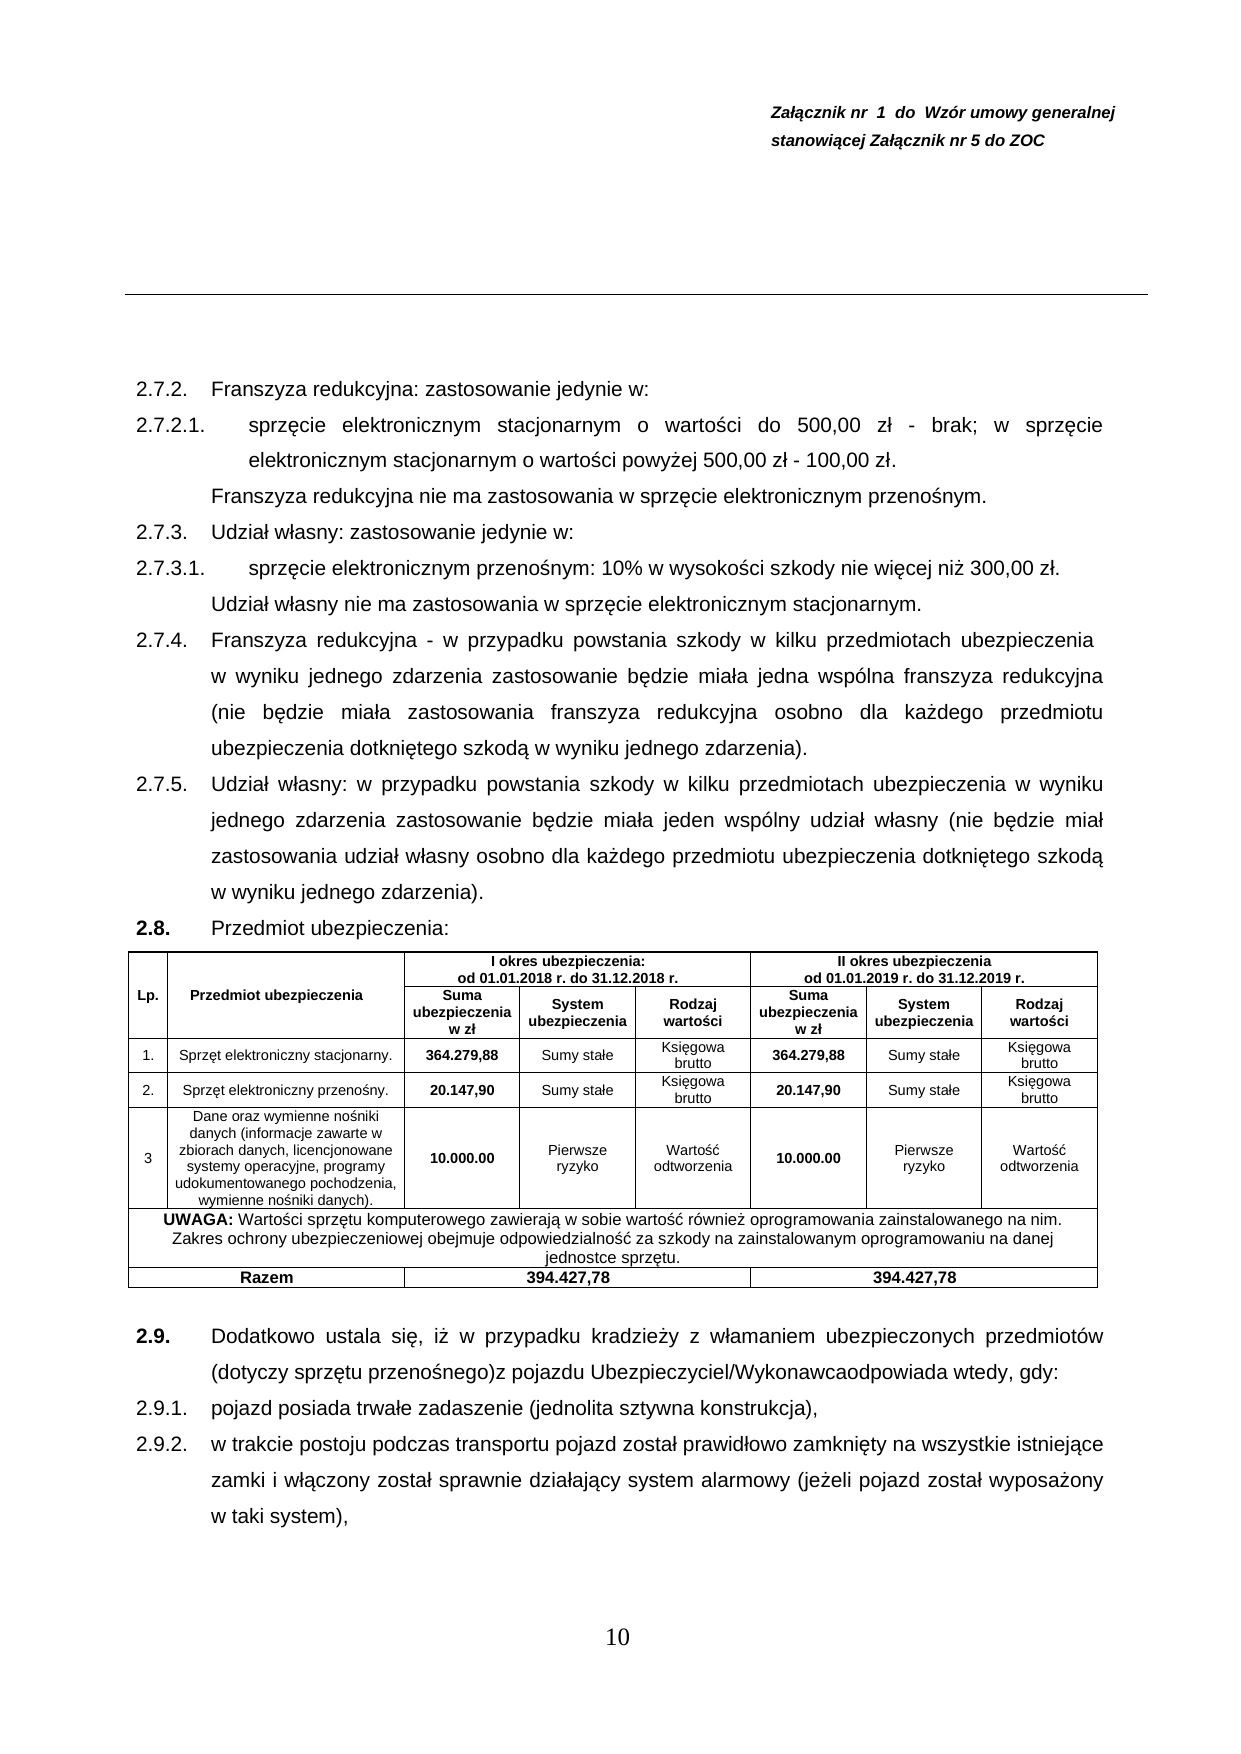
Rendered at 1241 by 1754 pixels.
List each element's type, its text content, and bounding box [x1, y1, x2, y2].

table_cell UWAGA: Wartości sprzętu komputerowego zawierają w sobie wartość również oprogramowania zainstalowanego na nim. Zakres ochrony ubezpieczeniowej obejmuje odpowiedzialność za szkody na zainstalowanym oprogramowaniu na danej jednostce sprzętu. [129, 1209, 1097, 1267]
table_cell Sprzęt elektroniczny stacjonarny. [168, 1039, 404, 1072]
table_cell Sprzęt elektroniczny przenośny. [168, 1073, 404, 1107]
list Dodatkowo ustala się, iż w przypadku kradzieży z włamaniem ubezpieczonych przedmiotów (dotyczy sprzętu przenośnego)z pojazdu Ubezpieczyciel/Wykonawcaodpowiada wtedy, gdy: [136, 1324, 1104, 1384]
text Udział własny nie ma zastosowania w sprzęcie elektronicznym stacjonarnym. [211, 592, 1104, 616]
table_header Przedmiot ubezpieczenia [168, 953, 404, 1037]
table_header I okres ubezpieczenia: od 01.01.2018 r. do 31.12.2018 r. [405, 953, 750, 986]
table_cell Rodzaj wartości [982, 987, 1097, 1037]
table_cell 364.279,88 [751, 1039, 866, 1072]
table_cell Razem [129, 1268, 404, 1287]
table_cell 394.427,78 [405, 1268, 750, 1287]
list Franszyza redukcyjna: zastosowanie jedynie w: [136, 376, 1104, 400]
table_cell Księgowa brutto [636, 1039, 750, 1072]
table_cell 20.147,90 [405, 1073, 519, 1107]
table_cell Sumy stałe [520, 1039, 635, 1072]
table_header II okres ubezpieczenia od 01.01.2019 r. do 31.12.2019 r. [751, 953, 1097, 986]
table_cell 394.427,78 [751, 1268, 1097, 1287]
table_cell Rodzaj wartości [636, 987, 750, 1037]
table_cell 3 [129, 1108, 167, 1208]
list Przedmiot ubezpieczenia: [136, 916, 1104, 939]
table_cell 10.000.00 [405, 1108, 519, 1208]
list pojazd posiada trwałe zadaszenie (jednolita sztywna konstrukcja), [136, 1396, 1104, 1420]
table_cell Dane oraz wymienne nośniki danych (informacje zawarte w zbiorach danych, licencjonowane systemy operacyjne, programy udokumentowanego pochodzenia, wymienne nośniki danych). [168, 1108, 404, 1208]
table_cell Sumy stałe [520, 1073, 635, 1107]
table_cell 2. [129, 1073, 167, 1107]
list Udział własny: zastosowanie jedynie w: [136, 520, 1104, 544]
table_cell Pierwsze ryzyko [520, 1108, 635, 1208]
table_cell 364.279,88 [405, 1039, 519, 1072]
table_cell 20.147,90 [751, 1073, 866, 1107]
table_cell Wartość odtworzenia [636, 1108, 750, 1208]
table_cell Księgowa brutto [982, 1039, 1097, 1072]
list w trakcie postoju podczas transportu pojazd został prawidłowo zamknięty na wszystkie istniejące zamki i włączony został sprawnie działający system alarmowy (jeżeli pojazd został wyposażony w taki system), [136, 1432, 1104, 1528]
table_cell Suma ubezpieczenia w zł [751, 987, 866, 1037]
table_cell Suma ubezpieczenia w zł [405, 987, 519, 1037]
table_cell Wartość odtworzenia [982, 1108, 1097, 1208]
table_cell Pierwsze ryzyko [867, 1108, 981, 1208]
list sprzęcie elektronicznym przenośnym: 10% w wysokości szkody nie więcej niż 300,00 zł. [136, 556, 1104, 580]
table_cell Sumy stałe [867, 1073, 981, 1107]
list Udział własny: w przypadku powstania szkody w kilku przedmiotach ubezpieczenia w wyniku jednego zdarzenia zastosowanie będzie miała jeden wspólny udział własny (nie będzie miał zastosowania udział własny osobno dla każdego przedmiotu ubezpieczenia dotkniętego szkodą w wyniku jednego zdarzenia). [136, 772, 1104, 903]
table_cell 1. [129, 1039, 167, 1072]
text Franszyza redukcyjna nie ma zastosowania w sprzęcie elektronicznym przenośnym. [211, 484, 1104, 508]
table_cell System ubezpieczenia [867, 987, 981, 1037]
table_cell Księgowa brutto [982, 1073, 1097, 1107]
table_cell System ubezpieczenia [520, 987, 635, 1037]
table_cell Księgowa brutto [636, 1073, 750, 1107]
list sprzęcie elektronicznym stacjonarnym o wartości do 500,00 zł - brak; w sprzęcie elektronicznym stacjonarnym o wartości powyżej 500,00 zł - 100,00 zł. [136, 412, 1104, 472]
table_cell Sumy stałe [867, 1039, 981, 1072]
table_cell 10.000.00 [751, 1108, 866, 1208]
list Franszyza redukcyjna - w przypadku powstania szkody w kilku przedmiotach ubezpieczenia w wyniku jednego zdarzenia zastosowanie będzie miała jedna wspólna franszyza redukcyjna (nie będzie miała zastosowania franszyza redukcyjna osobno dla każdego przedmiotu ubezpieczenia dotkniętego szkodą w wyniku jednego zdarzenia). [136, 628, 1104, 760]
table_header Lp. [129, 953, 167, 1037]
